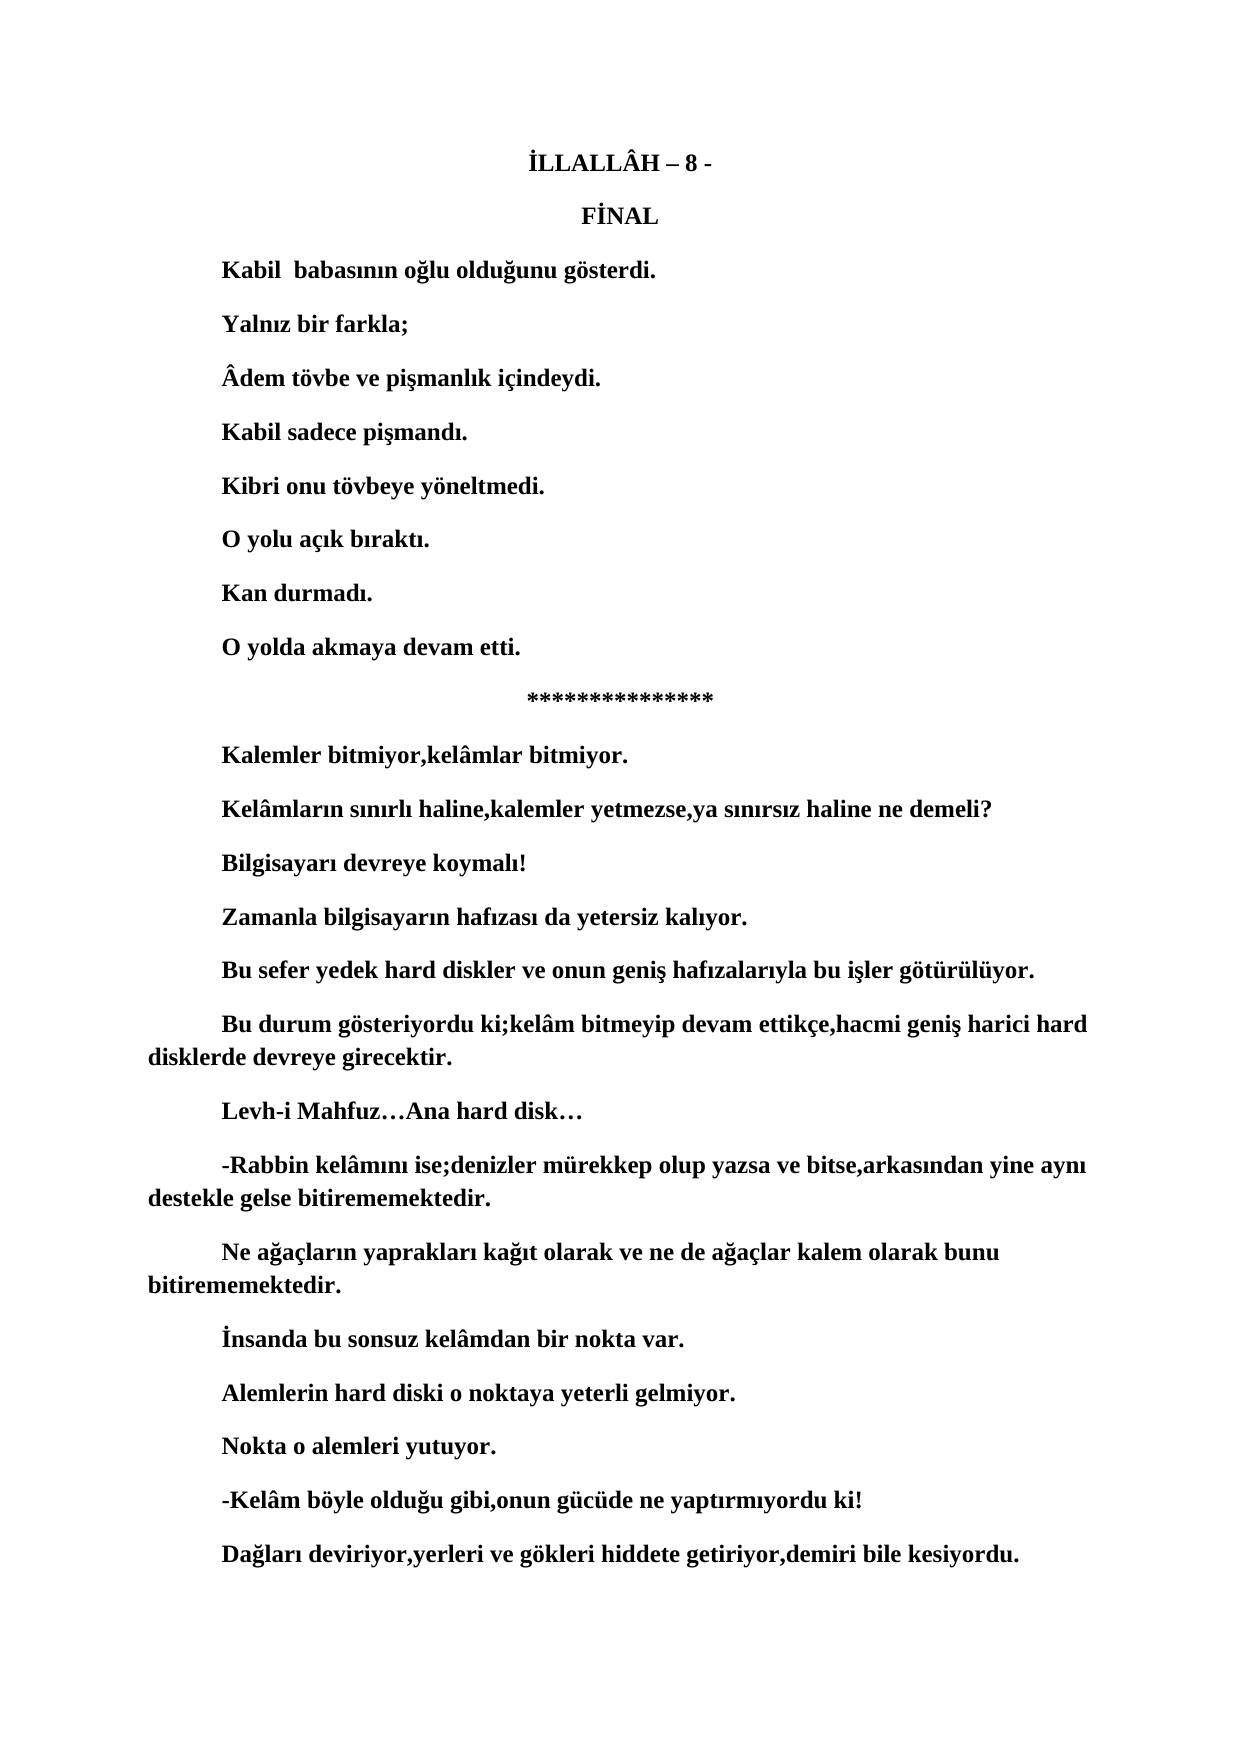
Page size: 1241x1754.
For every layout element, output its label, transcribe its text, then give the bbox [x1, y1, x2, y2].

text FİNAL [148, 201, 1093, 230]
text Nokta o alemleri yutuyor. [148, 1431, 1093, 1460]
text Kalemler bitmiyor,kelâmlar bitmiyor. [148, 740, 1093, 769]
text Bilgisayarı devreye koymalı! [148, 848, 1093, 876]
text Kabil babasının oğlu olduğunu gösterdi. [148, 255, 1093, 284]
text Bu durum gösteriyordu ki;kelâm bitmeyip devam ettikçe,hacmi geniş harici hard disklerde devreye girecektir. [148, 1009, 1093, 1071]
text Dağları deviriyor,yerleri ve gökleri hiddete getiriyor,demiri bile kesiyordu. [148, 1539, 1093, 1568]
text Levh-i Mahfuz…Ana hard disk… [148, 1096, 1093, 1125]
text Âdem tövbe ve pişmanlık içindeydi. [148, 363, 1093, 392]
text Kabil sadece pişmandı. [148, 417, 1093, 446]
text Kelâmların sınırlı haline,kalemler yetmezse,ya sınırsız haline ne demeli? [148, 794, 1093, 823]
text Yalnız bir farkla; [148, 309, 1093, 338]
text Alemlerin hard diski o noktaya yeterli gelmiyor. [148, 1378, 1093, 1406]
text -Rabbin kelâmını ise;denizler mürekkep olup yazsa ve bitse,arkasından yine aynı destekle gelse bitirememektedir. [148, 1150, 1093, 1212]
text O yolu açık bıraktı. [148, 524, 1093, 553]
text Bu sefer yedek hard diskler ve onun geniş hafızalarıyla bu işler götürülüyor. [148, 955, 1093, 984]
text -Kelâm böyle olduğu gibi,onun gücüde ne yaptırmıyordu ki! [148, 1485, 1093, 1514]
text Zamanla bilgisayarın hafızası da yetersiz kalıyor. [148, 902, 1093, 930]
text O yolda akmaya devam etti. [148, 632, 1093, 661]
text *************** [148, 686, 1093, 715]
text Kan durmadı. [148, 578, 1093, 607]
text İnsanda bu sonsuz kelâmdan bir nokta var. [148, 1324, 1093, 1352]
text Ne ağaçların yaprakları kağıt olarak ve ne de ağaçlar kalem olarak bunu bitirememektedir. [148, 1237, 1093, 1299]
text İLLALLÂH – 8 - [148, 148, 1093, 176]
text Kibri onu tövbeye yöneltmedi. [148, 471, 1093, 499]
